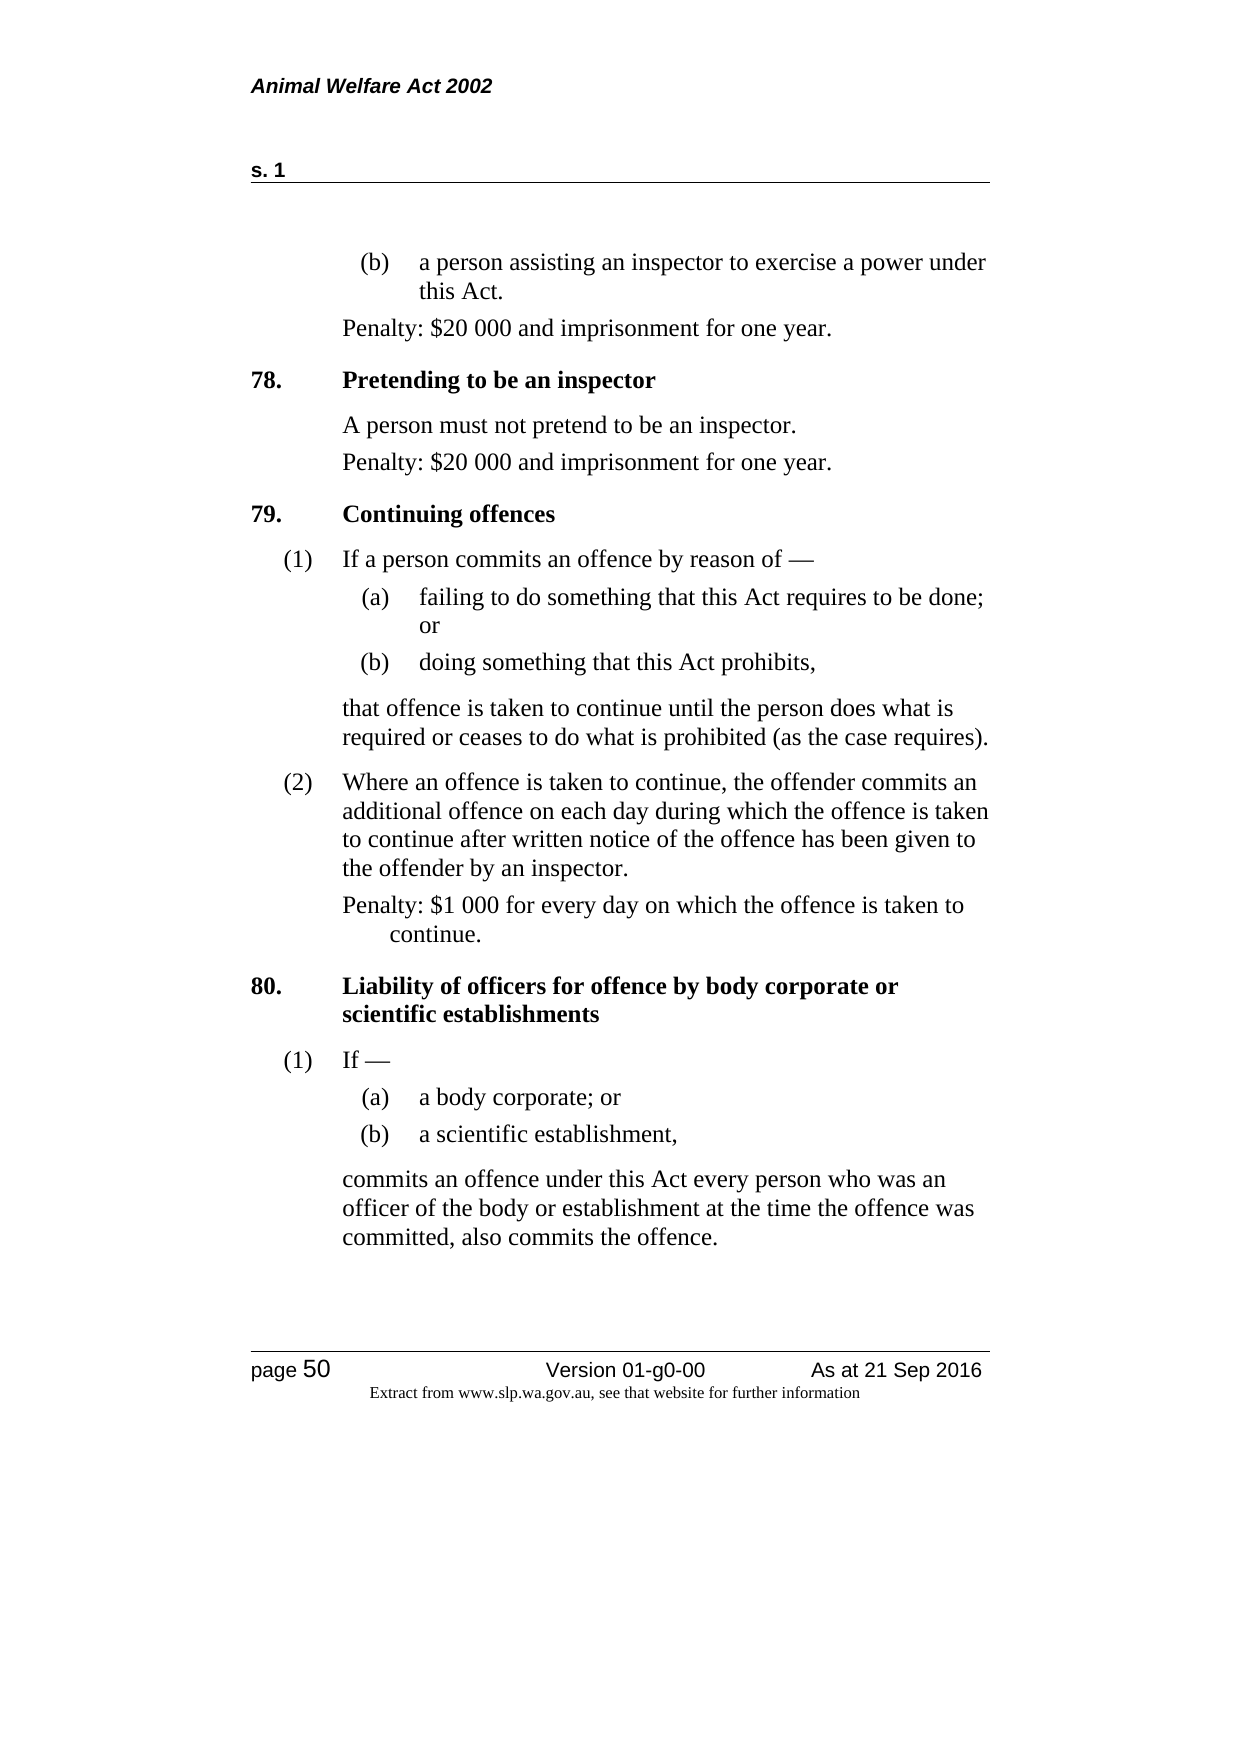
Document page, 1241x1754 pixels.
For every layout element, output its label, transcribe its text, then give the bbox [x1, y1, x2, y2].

text Penalty: $1 000 for every day on which the offence is taken to continue. [251, 890, 990, 948]
text (a) a body corporate; or [251, 1082, 990, 1111]
text (a) failing to do something that this Act requires to be done; or [251, 582, 990, 639]
text (2) Where an offence is taken to continue, the offender commits an additional offence on each day during which the offence is taken to continue after written notice of the offence has been given to the offender by an inspector. [251, 767, 990, 882]
subtitle 80. Liability of officers for offence by body corporate or scientific establishments [251, 971, 990, 1028]
text Penalty: $20 000 and imprisonment for one year. [251, 313, 990, 342]
subtitle 79. Continuing offences [251, 499, 990, 528]
text (b) doing something that this Act prohibits, [251, 647, 990, 676]
text (b) a person assisting an inspector to exercise a power under this Act. [251, 247, 990, 305]
text commits an offence under this Act every person who was an officer of the body or establishment at the time the offence was committed, also commits the offence. [251, 1164, 990, 1251]
subtitle 78. Pretending to be an inspector [251, 365, 990, 394]
text (b) a scientific establishment, [251, 1119, 990, 1148]
text (1) If — [251, 1045, 990, 1074]
text (1) If a person commits an offence by reason of — [251, 544, 990, 573]
text that offence is taken to continue until the person does what is required or ceases to do what is prohibited (as the case requires). [251, 693, 990, 750]
text Penalty: $20 000 and imprisonment for one year. [251, 447, 990, 476]
text A person must not pretend to be an inspector. [251, 410, 990, 439]
